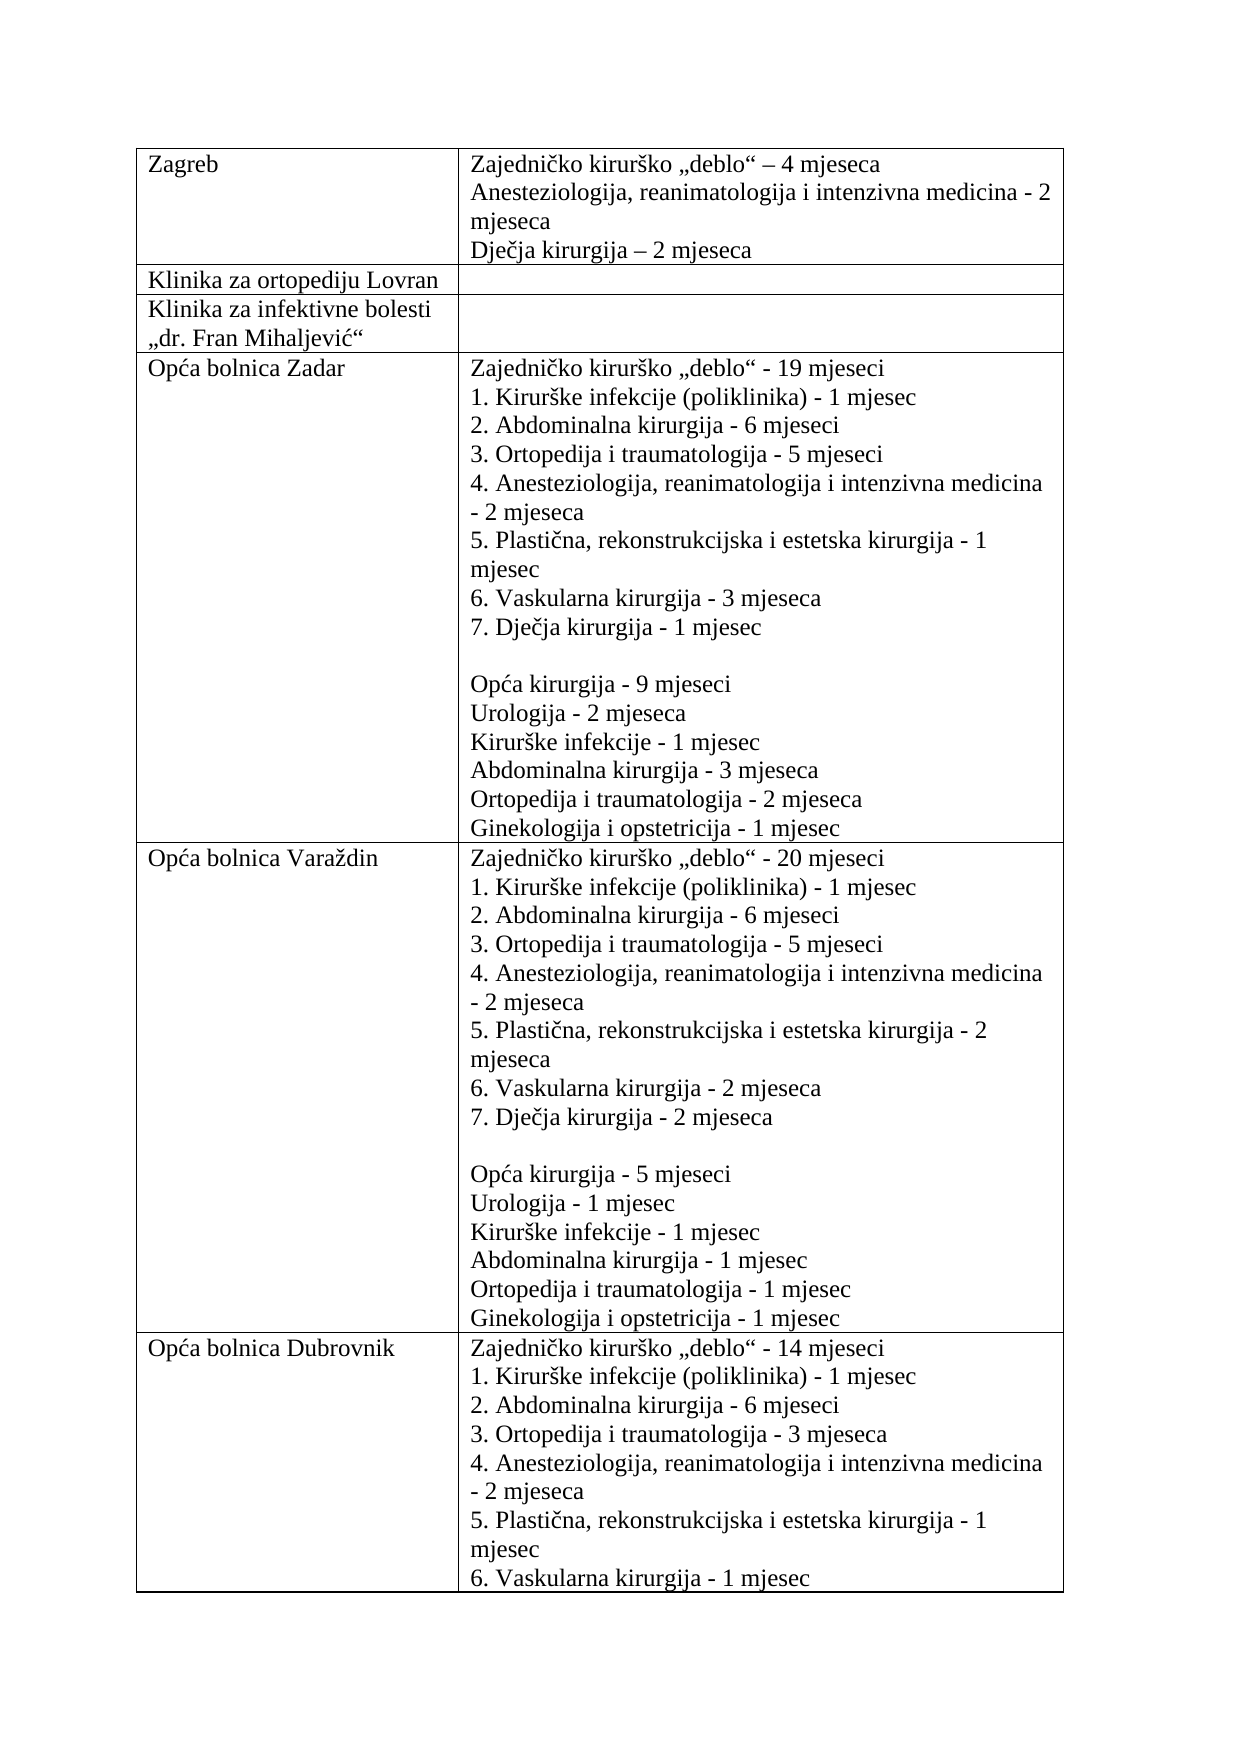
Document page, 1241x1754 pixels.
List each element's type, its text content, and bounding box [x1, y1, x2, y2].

table_cell Zajedničko kirurško „deblo“ – 4 mjeseca Anesteziologija, reanimatologija i intenzivna medicina - 2 mjeseca Dječja kirurgija – 2 mjeseca [459, 149, 1063, 264]
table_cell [137, 1333, 458, 1591]
table_cell Opća bolnica Zadar [137, 353, 458, 842]
table_cell Zajedničko kirurško „deblo“ - 19 mjeseci 1. Kirurške infekcije (poliklinika) - 1 mjesec 2. Abdominalna kirurgija - 6 mjeseci 3. Ortopedija i traumatologija - 5 mjeseci 4. Anesteziologija, reanimatologija i intenzivna medicina - 2 mjeseca 5. Plastična, rekonstrukcijska i estetska kirurgija - 1 mjesec 6. Vaskularna kirurgija - 3 mjeseca 7. Dječja kirurgija - 1 mjesec Opća kirurgija - 9 mjeseci Urologija - 2 mjeseca Kirurške infekcije - 1 mjesec Abdominalna kirurgija - 3 mjeseca Ortopedija i traumatologija - 2 mjeseca Ginekologija i opstetricija - 1 mjesec [459, 353, 1063, 842]
table_cell Klinika za ortopediju Lovran [137, 265, 458, 293]
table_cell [137, 149, 458, 264]
table_cell [459, 295, 1063, 352]
table_cell Opća bolnica Varaždin [137, 843, 458, 1332]
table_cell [459, 1333, 1063, 1591]
table_cell Klinika za infektivne bolesti „dr. Fran Mihaljević“ [137, 295, 458, 352]
table_cell [459, 265, 1063, 293]
table_cell Zajedničko kirurško „deblo“ - 20 mjeseci 1. Kirurške infekcije (poliklinika) - 1 mjesec 2. Abdominalna kirurgija - 6 mjeseci 3. Ortopedija i traumatologija - 5 mjeseci 4. Anesteziologija, reanimatologija i intenzivna medicina - 2 mjeseca 5. Plastična, rekonstrukcijska i estetska kirurgija - 2 mjeseca 6. Vaskularna kirurgija - 2 mjeseca 7. Dječja kirurgija - 2 mjeseca Opća kirurgija - 5 mjeseci Urologija - 1 mjesec Kirurške infekcije - 1 mjesec Abdominalna kirurgija - 1 mjesec Ortopedija i traumatologija - 1 mjesec Ginekologija i opstetricija - 1 mjesec [459, 843, 1063, 1332]
